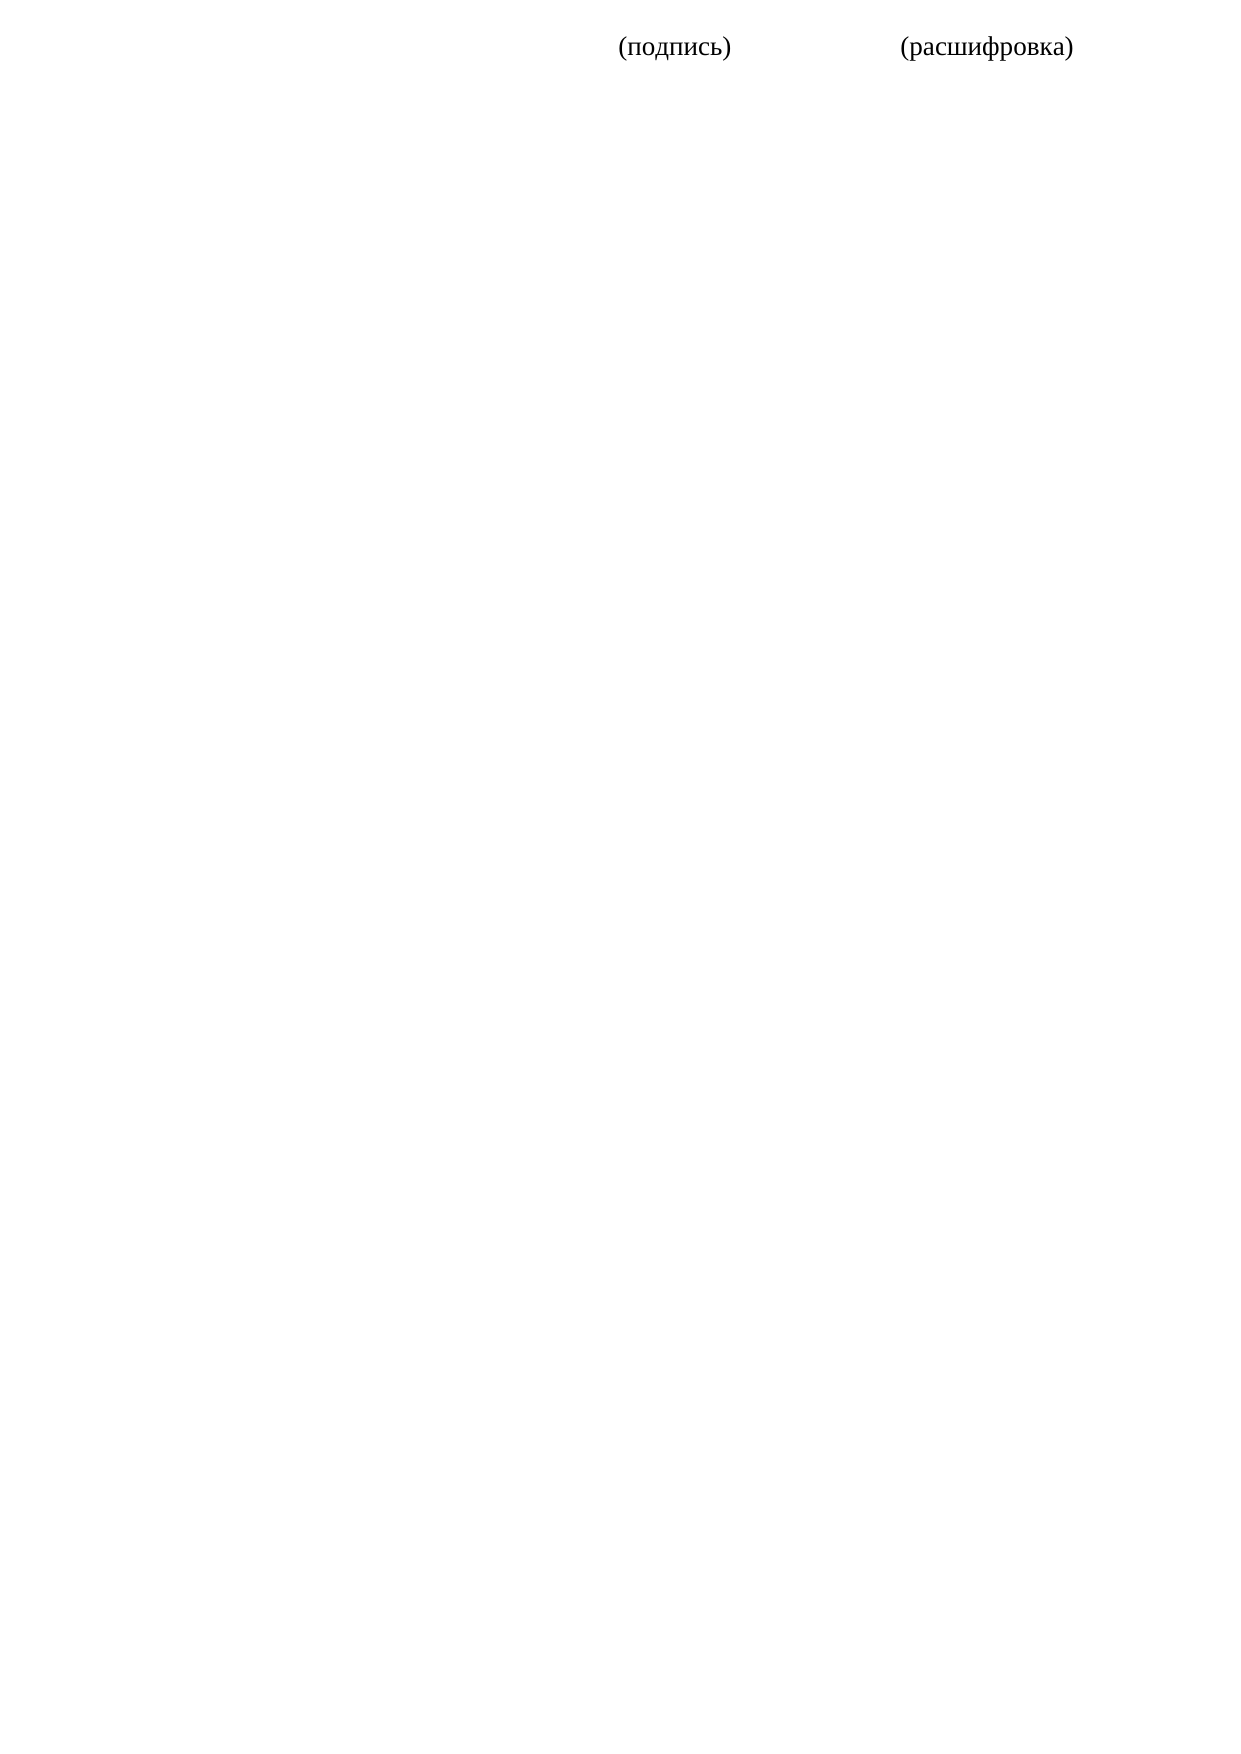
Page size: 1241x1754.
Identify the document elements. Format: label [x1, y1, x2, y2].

text [118, 29, 1152, 61]
